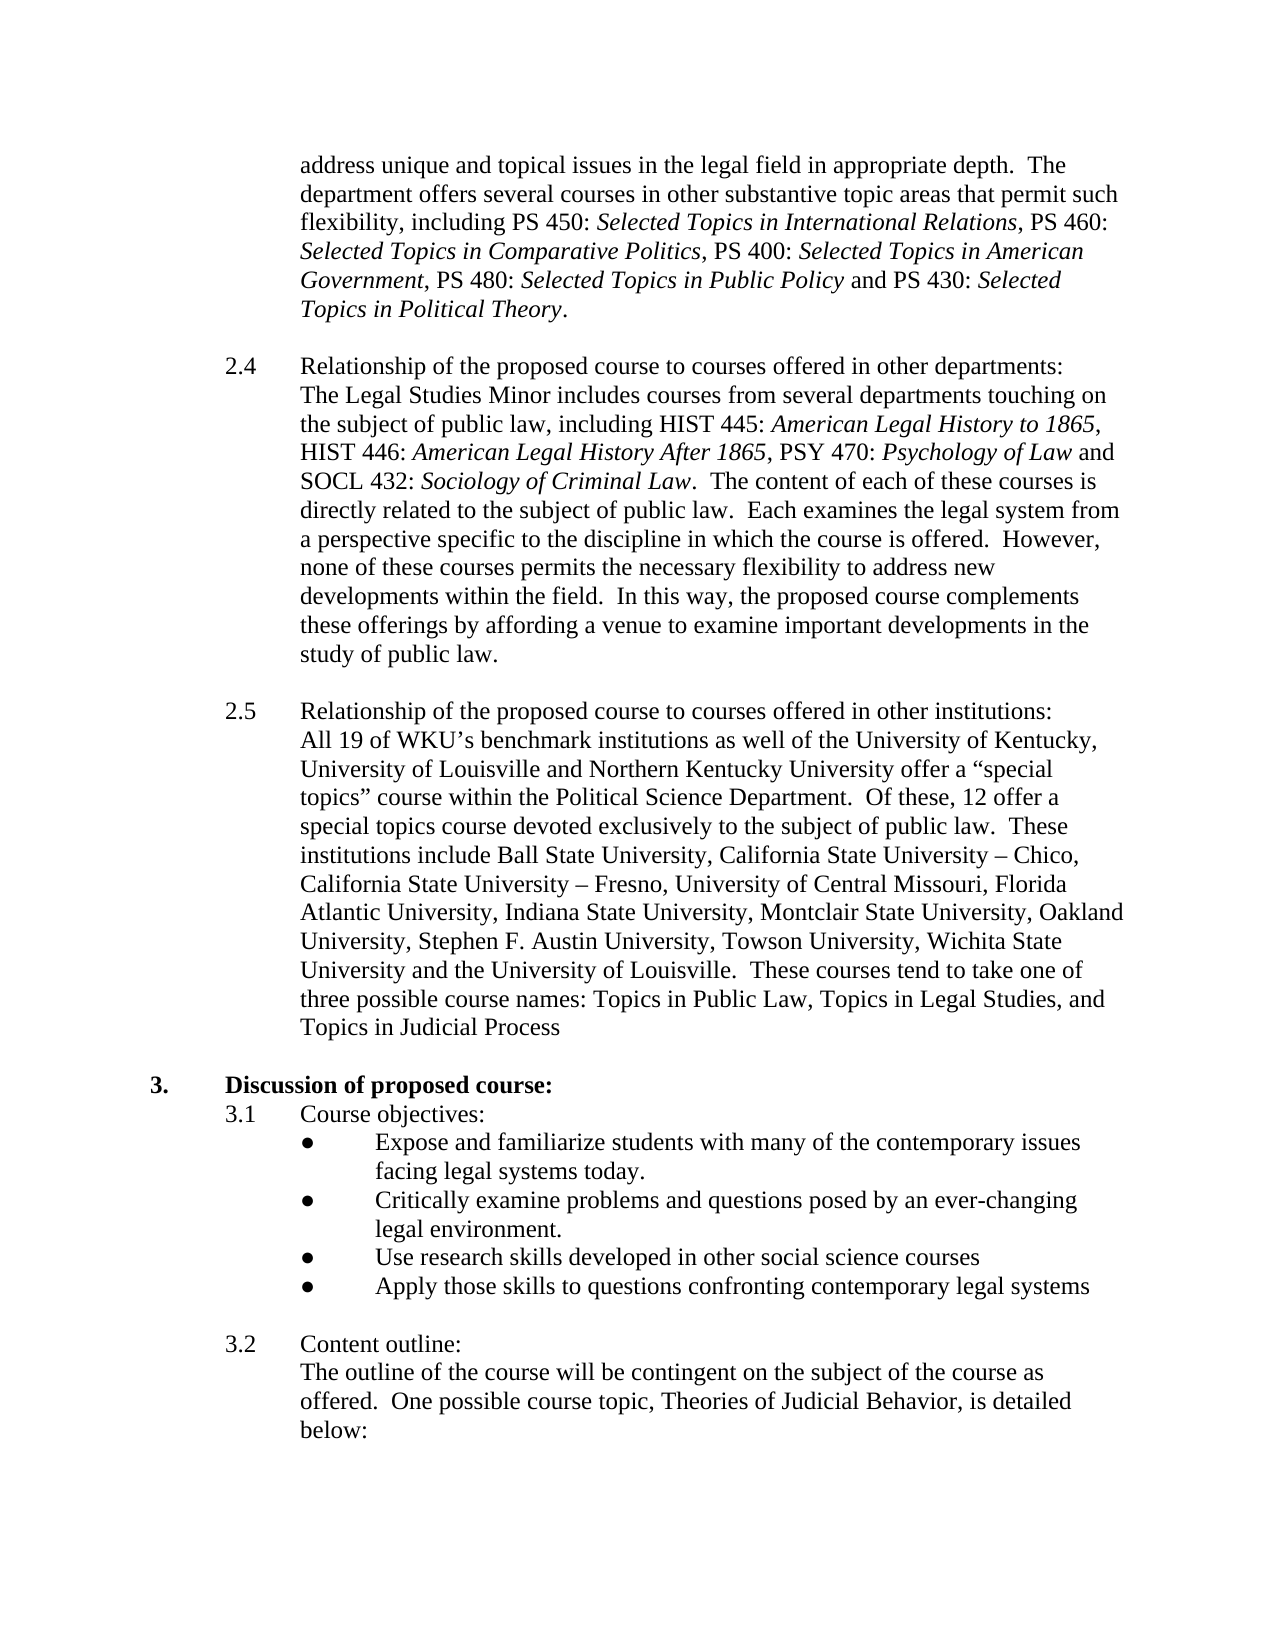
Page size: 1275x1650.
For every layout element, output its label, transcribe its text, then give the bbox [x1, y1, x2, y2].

text 3.1 Course objectives: [150, 1099, 1125, 1127]
text ● Use research skills developed in other social science courses [300, 1242, 1125, 1271]
text ● Critically examine problems and questions posed by an ever-changing legal environment. [300, 1185, 1125, 1242]
text 2.4 Relationship of the proposed course to courses offered in other departments: [150, 351, 1125, 380]
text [300, 150, 1125, 322]
text All 19 of WKU’s benchmark institutions as well of the University of Kentucky, University of Louisville and Northern Kentucky University offer a “special topics” course within the Political Science Department. Of these, 12 offer a special topics course devoted exclusively to the subject of public law. These institutions include Ball State University, California State University – Chico, California State University – Fresno, University of Central Missouri, Florida Atlantic University, Indiana State University, Montclair State University, Oakland University, Stephen F. Austin University, Towson University, Wichita State University and the University of Louisville. These courses tend to take one of three possible course names: Topics in Public Law, Topics in Legal Studies, and Topics in Judicial Process [300, 725, 1125, 1041]
text ● Expose and familiarize students with many of the contemporary issues facing legal systems today. [300, 1127, 1125, 1185]
text 3. Discussion of proposed course: [150, 1070, 1125, 1099]
text ● Apply those skills to questions confronting contemporary legal systems [300, 1271, 1125, 1300]
text The Legal Studies Minor includes courses from several departments touching on the subject of public law, including HIST 445: American Legal History to 1865, HIST 446: American Legal History After 1865, PSY 470: Psychology of Law and SOCL 432: Sociology of Criminal Law. The content of each of these courses is directly related to the subject of public law. Each examines the legal system from a perspective specific to the discipline in which the course is offered. However, none of these courses permits the necessary flexibility to address new developments within the field. In this way, the proposed course complements these offerings by affording a venue to examine important developments in the study of public law. [300, 380, 1125, 667]
text 3.2 Content outline: [150, 1329, 1125, 1357]
text 2.5 Relationship of the proposed course to courses offered in other institutions: [150, 696, 1125, 725]
text The outline of the course will be contingent on the subject of the course as offered. One possible course topic, Theories of Judicial Behavior, is detailed below: [300, 1357, 1125, 1444]
